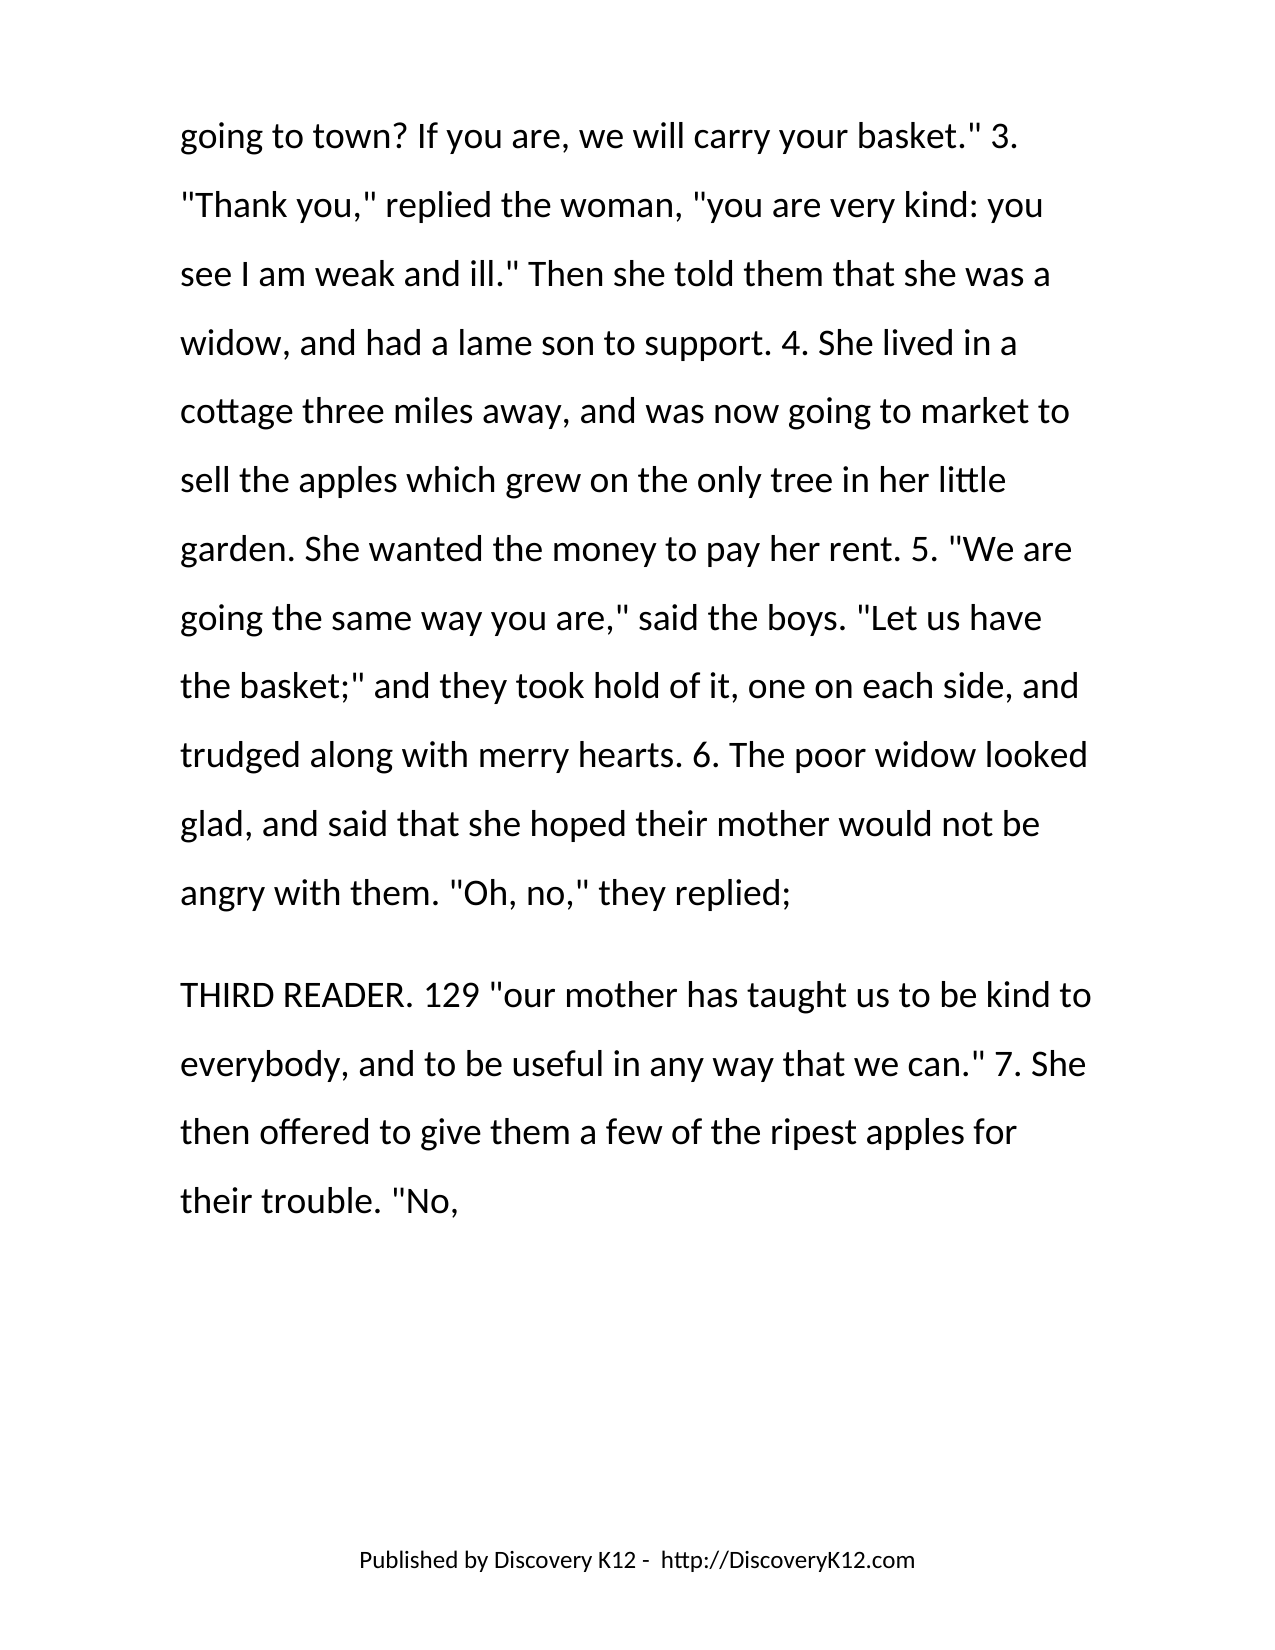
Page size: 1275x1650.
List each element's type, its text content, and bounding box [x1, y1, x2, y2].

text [180, 112, 1095, 914]
text THIRD READER. 129 "our mother has taught us to be kind to everybody, and to be useful in any way that we can." 7. She then offered to give them a few of the ripest apples for their trouble. "No, [180, 971, 1095, 1223]
